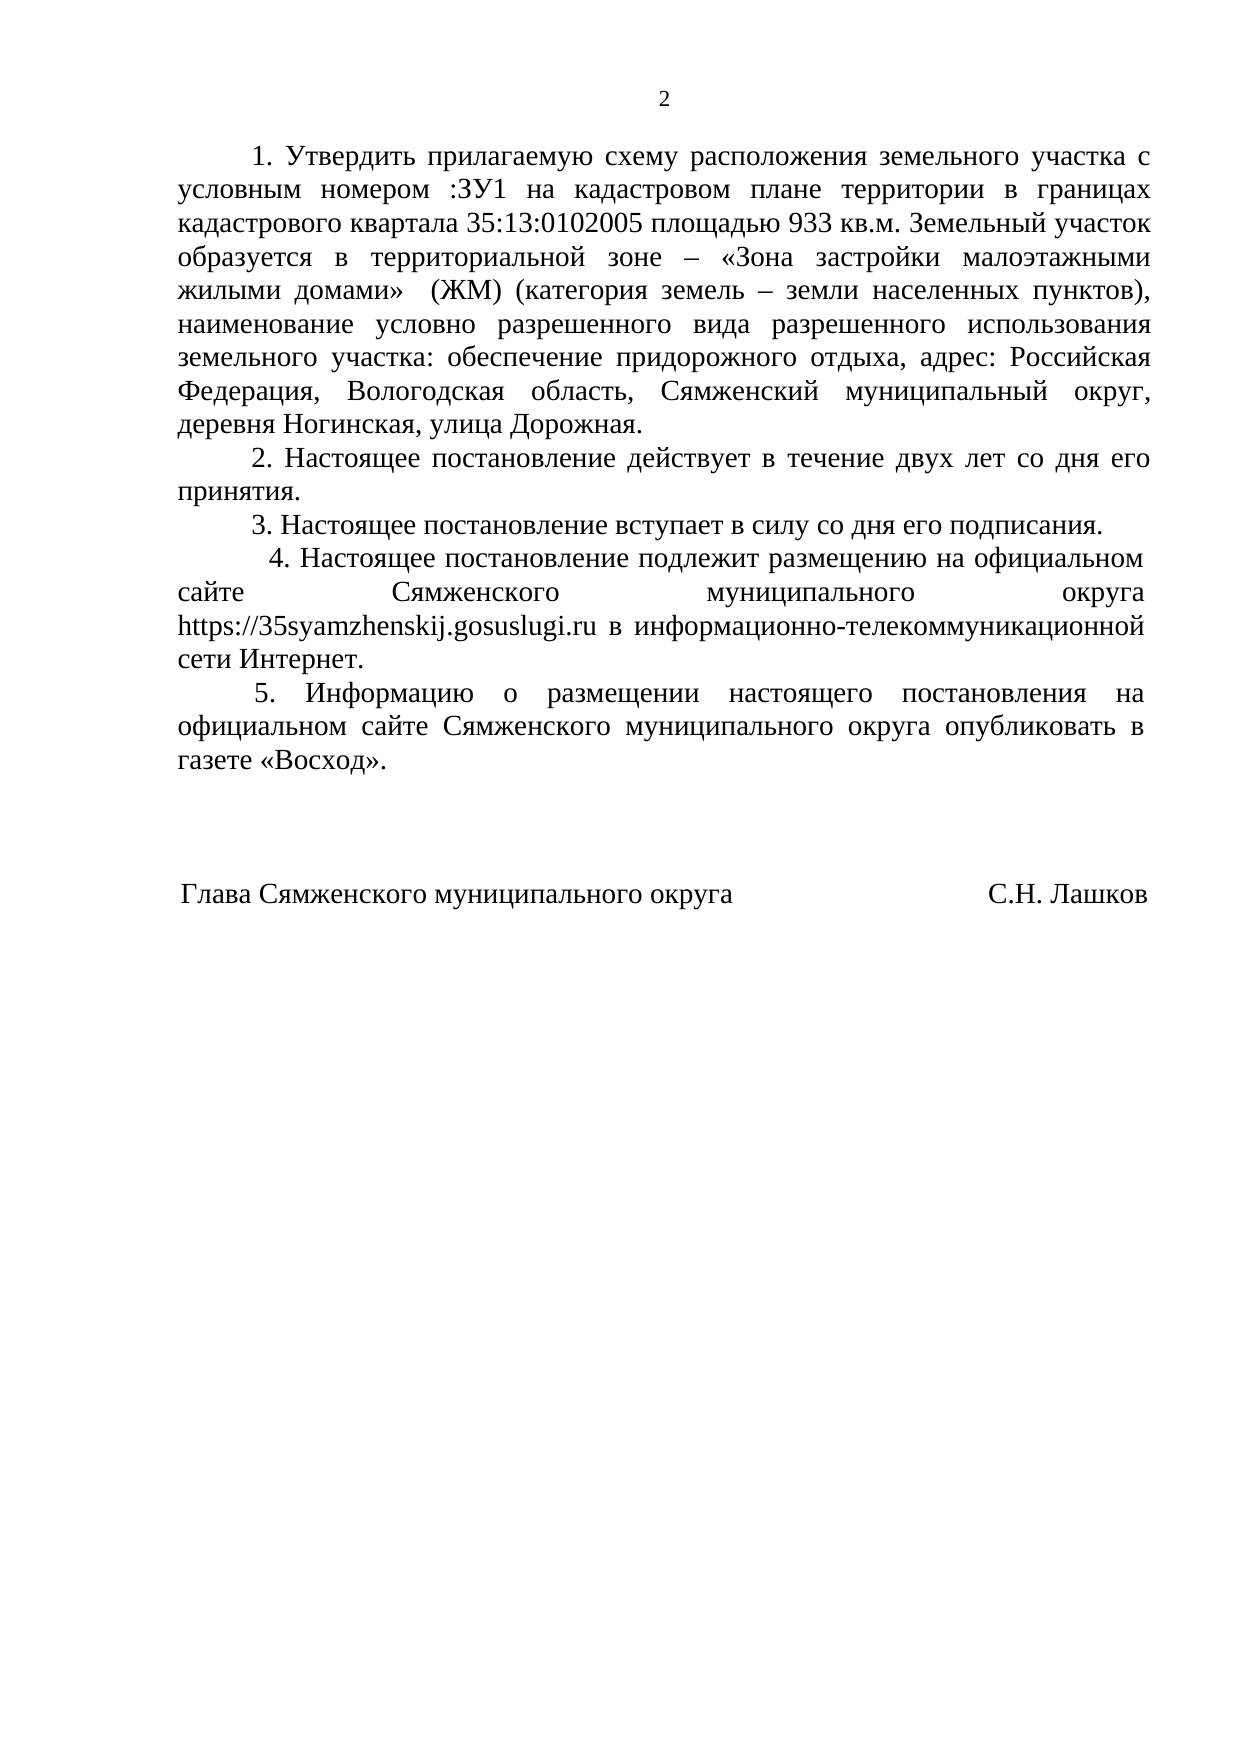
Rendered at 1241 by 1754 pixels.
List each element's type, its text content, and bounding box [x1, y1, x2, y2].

text 3. Настоящее постановление вступает в силу со дня его подписания. [177, 507, 1152, 541]
text 2. Настоящее постановление действует в течение двух лет со дня его принятия. [177, 440, 1152, 507]
text 4. Настоящее постановление подлежит размещению на официальном сайте Сямженского муниципального округа https://35syamzhenskij.gosuslugi.ru в информационно-телекоммуникационной сети Интернет. [177, 541, 1145, 675]
text 1. Утвердить прилагаемую схему расположения земельного участка с условным номером :ЗУ1 на кадастровом плане территории в границах кадастрового квартала 35:13:0102005 площадью 933 кв.м. Земельный участок образуется в территориальной зоне – «Зона застройки малоэтажными жилыми домами» (ЖМ) (категория земель – земли населенных пунктов), наименование условно разрешенного вида разрешенного использования земельного участка: обеспечение придорожного отдыха, адрес: Российская Федерация, Вологодская область, Сямженский муниципальный округ, деревня Ногинская, улица Дорожная. [177, 138, 1152, 440]
text 5. Информацию о размещении настоящего постановления на официальном сайте Сямженского муниципального округа опубликовать в газете «Восход». [177, 675, 1145, 775]
text Глава Сямженского муниципального округа С.Н. Лашков [177, 876, 1152, 909]
